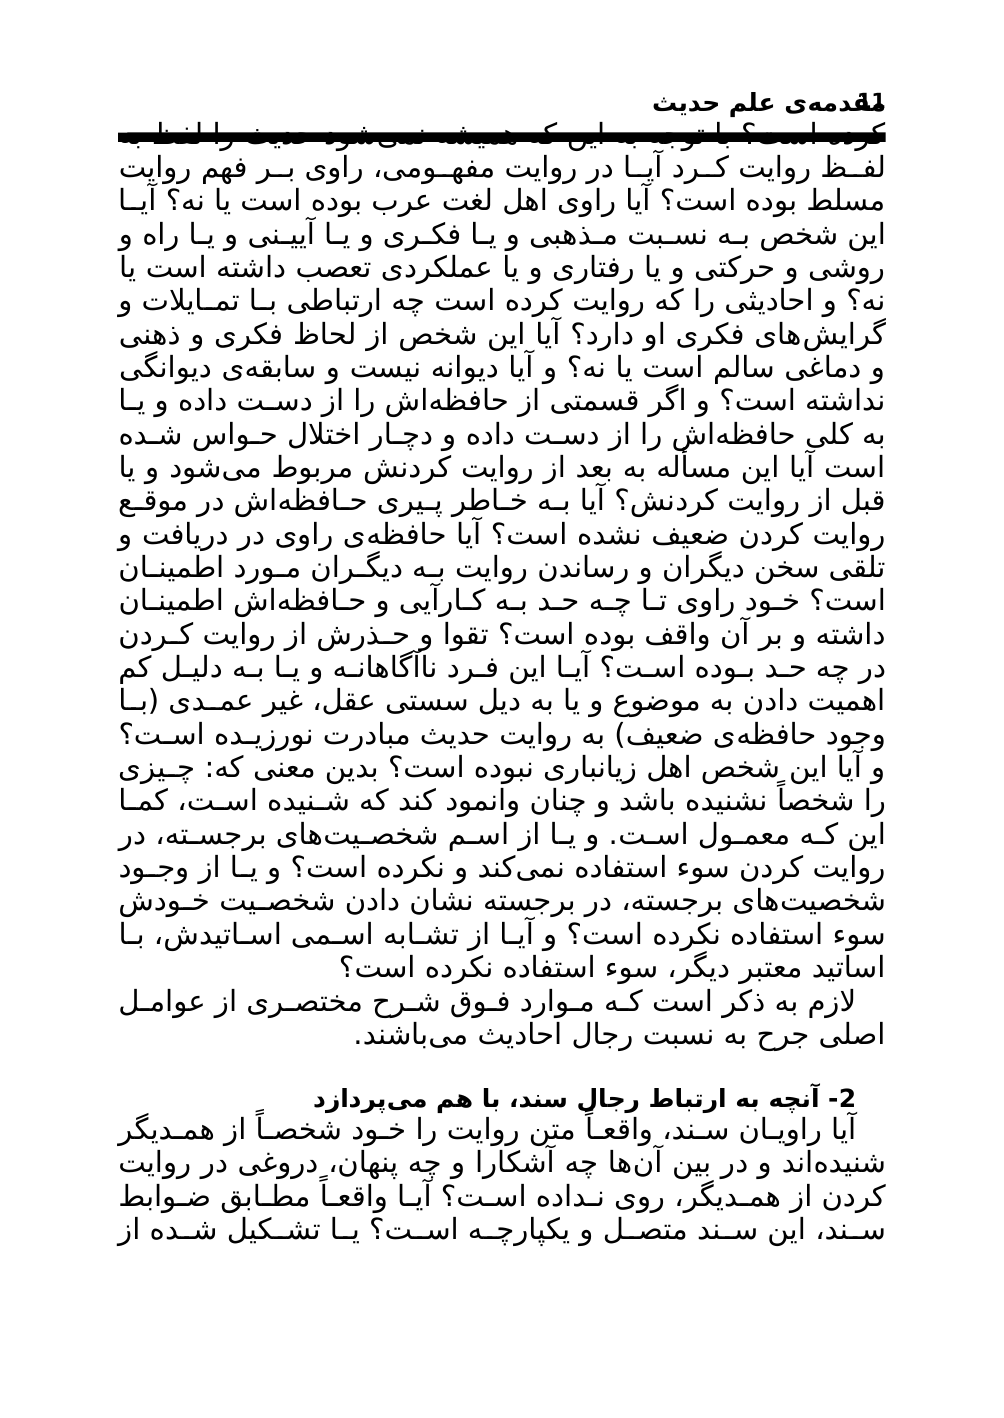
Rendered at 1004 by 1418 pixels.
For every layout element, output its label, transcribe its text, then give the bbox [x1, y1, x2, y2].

text لازم به ذکر است که موارد فوق شرح مختصری از عوامل اصلی جرح به نسبت رجال احادیث می‌باشند. [118, 984, 886, 1051]
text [118, 118, 886, 984]
subtitle 2- آنچه به ارتباط رجال سند، با هم می‌پردازد [118, 1084, 856, 1113]
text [118, 1113, 886, 1246]
